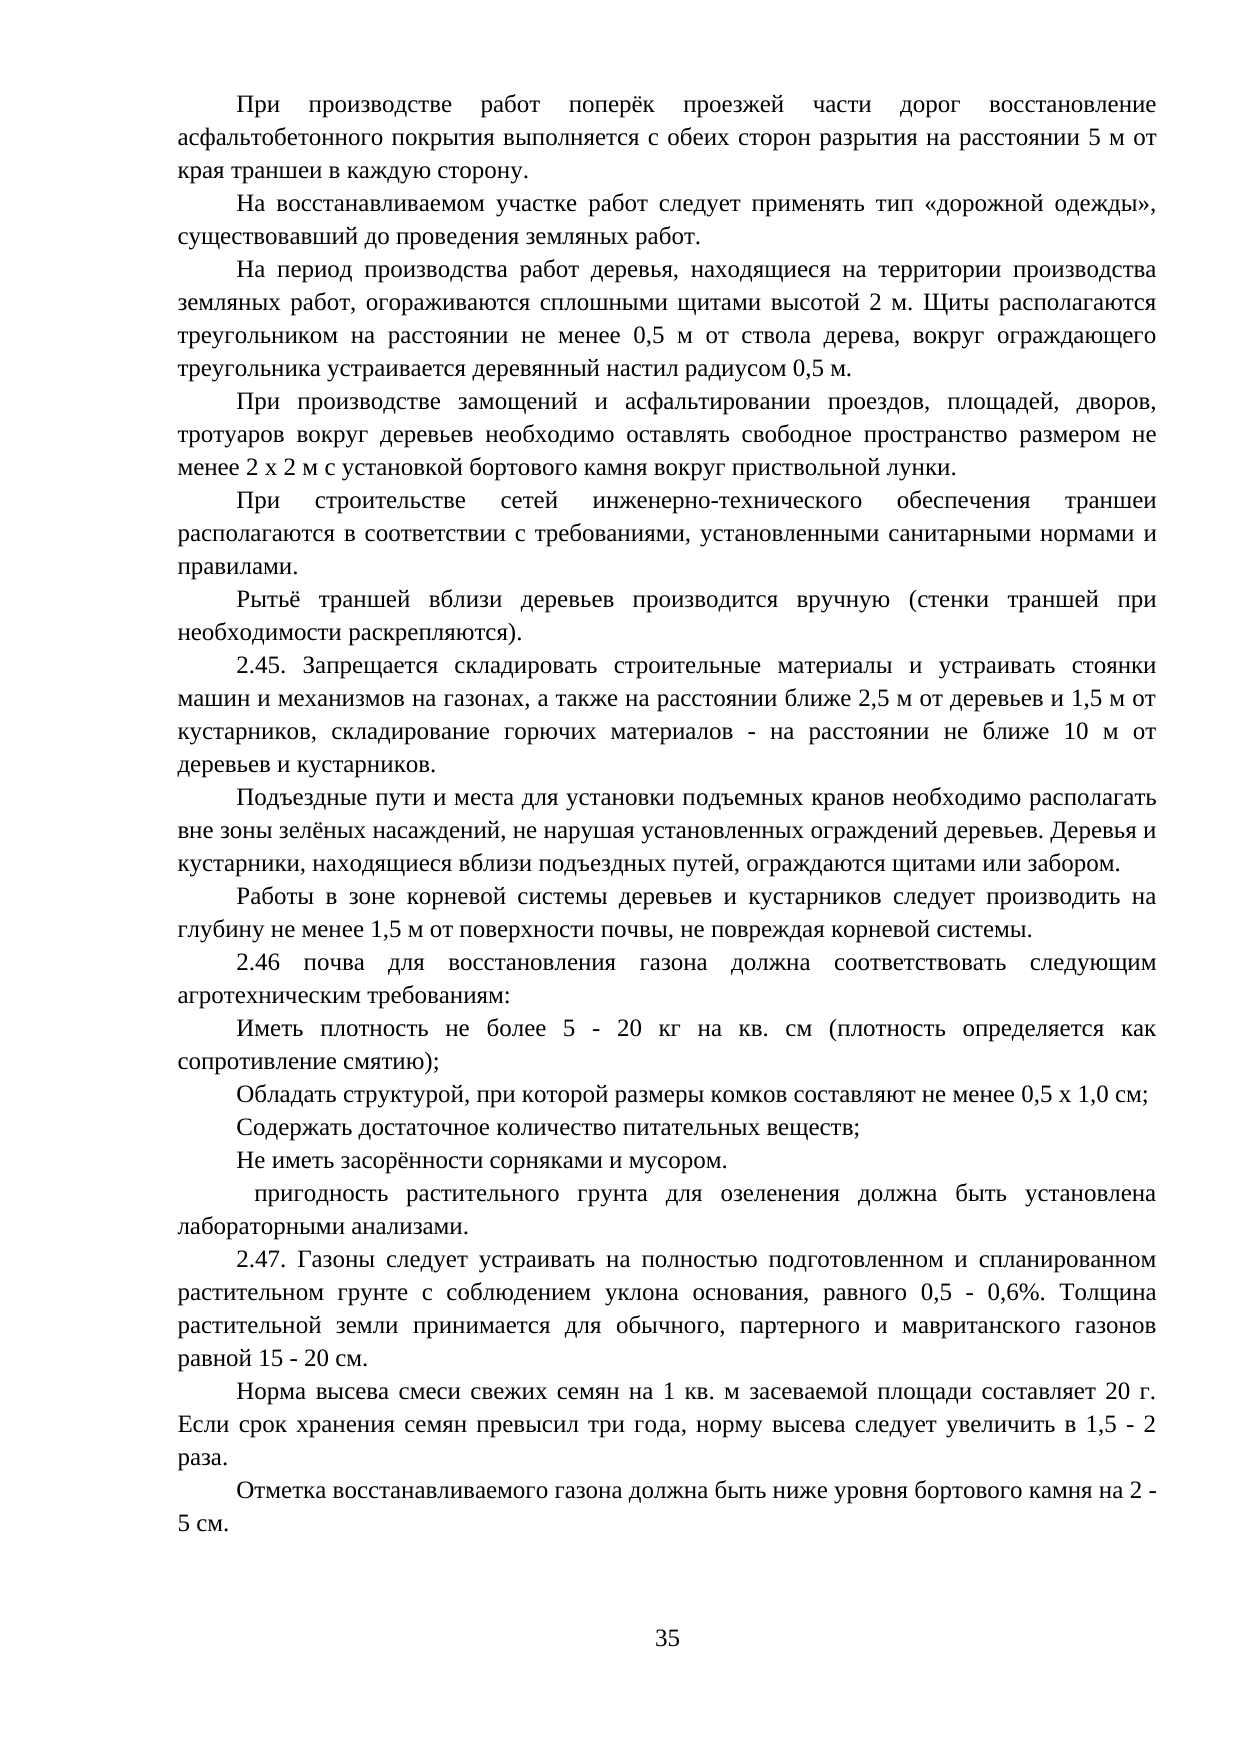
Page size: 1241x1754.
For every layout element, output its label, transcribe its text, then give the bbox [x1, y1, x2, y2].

text На период производства работ деревья, находящиеся на территории производства земляных работ, огораживаются сплошными щитами высотой 2 м. Щиты располагаются треугольником на расстоянии не менее 0,5 м от ствола дерева, вокруг ограждающего треугольника устраивается деревянный настил радиусом 0,5 м. [177, 254, 1157, 382]
text Не иметь засорённости сорняками и мусором. [177, 1145, 1157, 1174]
text Работы в зоне корневой системы деревьев и кустарников следует производить на глубину не менее 1,5 м от поверхности почвы, не повреждая корневой системы. [177, 881, 1157, 943]
text При производстве работ поперёк проезжей части дорог восстановление асфальтобетонного покрытия выполняется с обеих сторон разрытия на расстоянии 5 м от края траншеи в каждую сторону. [177, 89, 1157, 183]
text 2.47. Газоны следует устраивать на полностью подготовленном и спланированном растительном грунте с соблюдением уклона основания, равного 0,5 - 0,6%. Толщина растительной земли принимается для обычного, партерного и мавританского газонов равной 15 - 20 см. [177, 1244, 1157, 1372]
text 2.46 почва для восстановления газона должна соответствовать следующим агротехническим требованиям: [177, 947, 1157, 1009]
text Содержать достаточное количество питательных веществ; [177, 1112, 1157, 1141]
text Рытьё траншей вблизи деревьев производится вручную (стенки траншей при необходимости раскрепляются). [177, 584, 1157, 646]
text Подъездные пути и места для установки подъемных кранов необходимо располагать вне зоны зелёных насаждений, не нарушая установленных ограждений деревьев. Деревья и кустарники, находящиеся вблизи подъездных путей, ограждаются щитами или забором. [177, 782, 1157, 877]
text 2.45. Запрещается складировать строительные материалы и устраивать стоянки машин и механизмов на газонах, а также на расстоянии ближе 2,5 м от деревьев и 1,5 м от кустарников, складирование горючих материалов - на расстоянии не ближе 10 м от деревьев и кустарников. [177, 650, 1157, 778]
text При производстве замощений и асфальтировании проездов, площадей, дворов, тротуаров вокруг деревьев необходимо оставлять свободное пространство размером не менее 2 x 2 м с установкой бортового камня вокруг приствольной лунки. [177, 386, 1157, 481]
text Обладать структурой, при которой размеры комков составляют не менее 0,5 х 1,0 см; [177, 1079, 1157, 1108]
text пригодность растительного грунта для озеленения должна быть установлена лабораторными анализами. [177, 1178, 1157, 1240]
text Иметь плотность не более 5 - 20 кг на кв. см (плотность определяется как сопротивление смятию); [177, 1013, 1157, 1075]
text При строительстве сетей инженерно-технического обеспечения траншеи располагаются в соответствии с требованиями, установленными санитарными нормами и правилами. [177, 485, 1157, 580]
text Отметка восстанавливаемого газона должна быть ниже уровня бортового камня на 2 - 5 см. [177, 1476, 1157, 1537]
text На восстанавливаемом участке работ следует применять тип «дорожной одежды», существовавший до проведения земляных работ. [177, 188, 1157, 249]
text Норма высева смеси свежих семян на 1 кв. м засеваемой площади составляет 20 г. Если срок хранения семян превысил три года, норму высева следует увеличить в 1,5 - 2 раза. [177, 1376, 1157, 1471]
